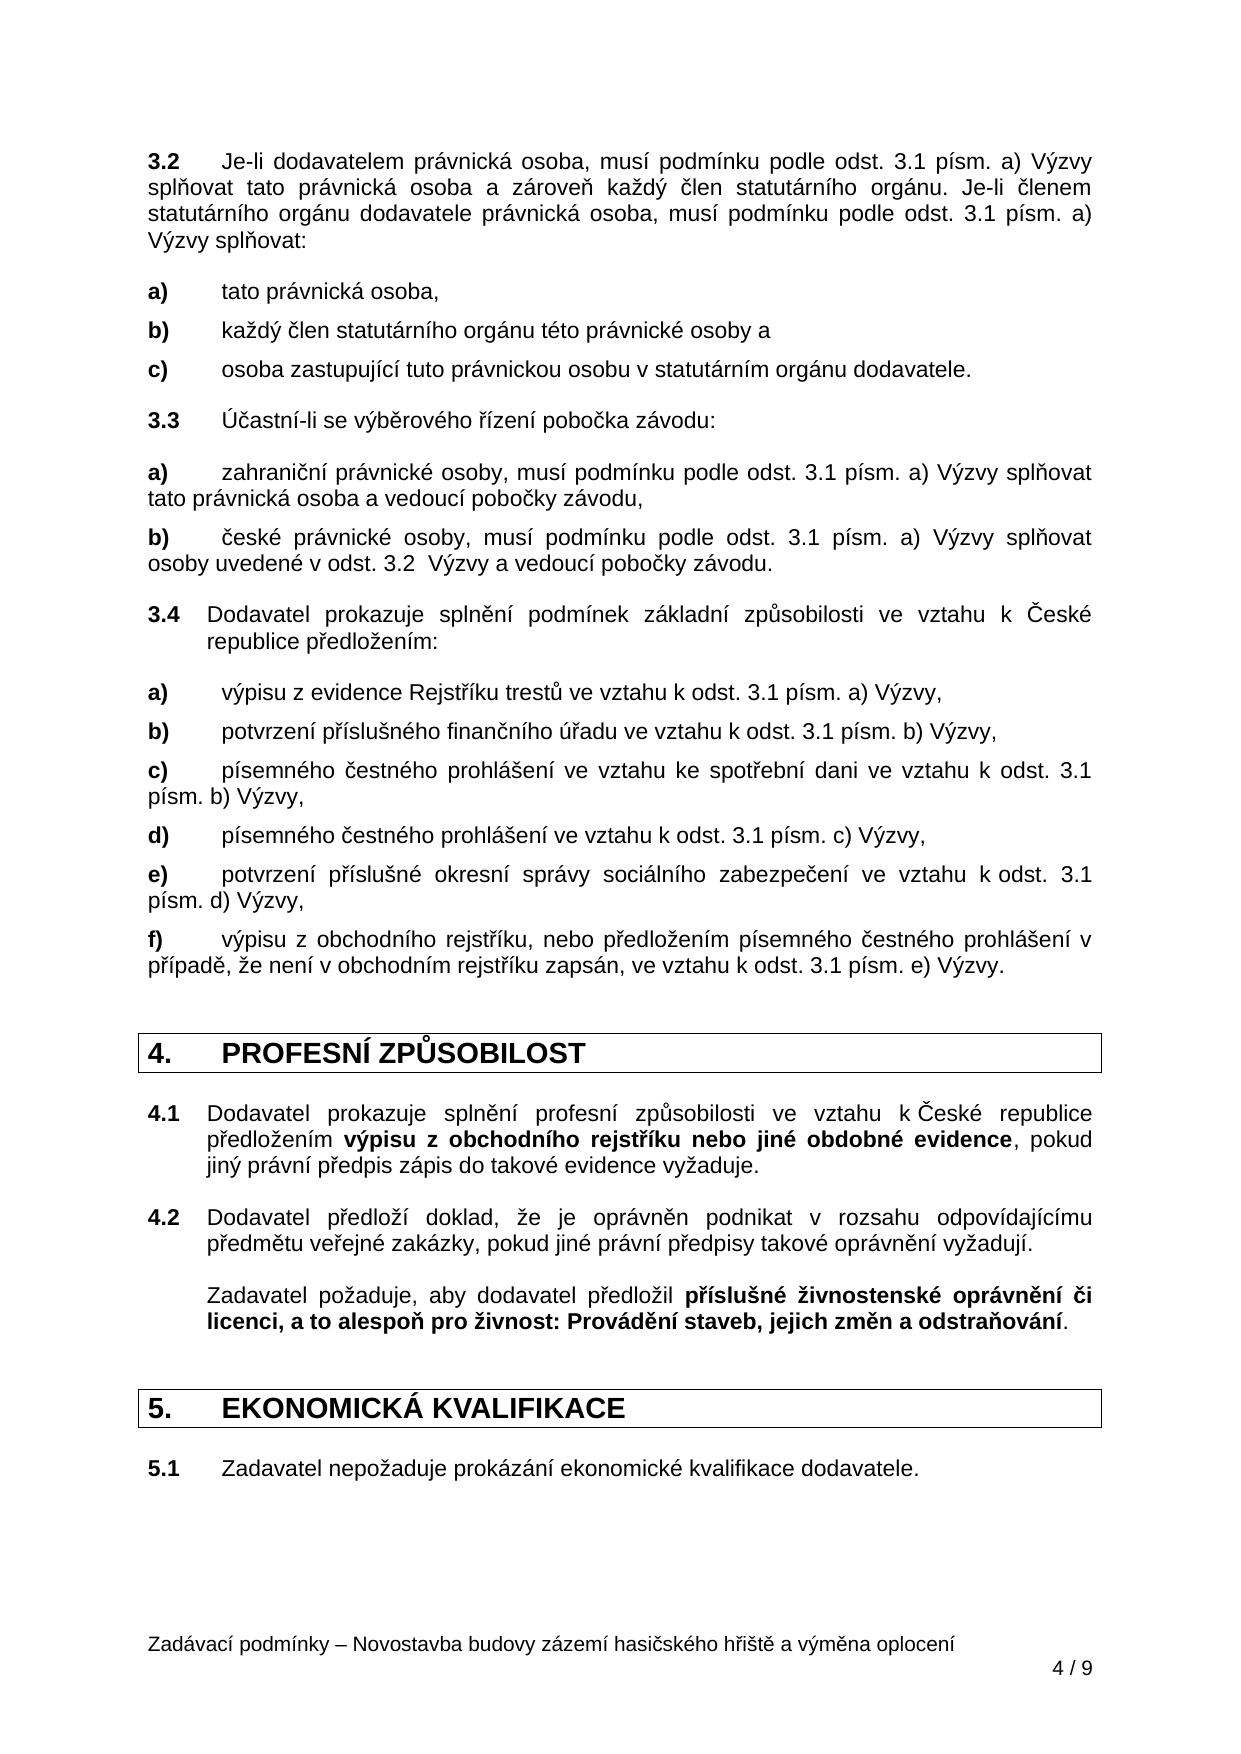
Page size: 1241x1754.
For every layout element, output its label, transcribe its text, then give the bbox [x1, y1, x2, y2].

list výpisu z obchodního rejstříku, nebo předložením písemného čestného prohlášení v případě, že není v obchodním rejstříku zapsán, ve vztahu k odst. 3.1 písm. e) Výzvy. [148, 926, 1093, 979]
list výpisu z evidence Rejstříku trestů ve vztahu k odst. 3.1 písm. a) Výzvy, [148, 679, 1093, 705]
text Dodavatel prokazuje splnění profesní způsobilosti ve vztahu k České republice předložením výpisu z obchodního rejstříku nebo jiné obdobné evidence, pokud jiný právní předpis zápis do takové evidence vyžaduje. [148, 1100, 1093, 1179]
list písemného čestného prohlášení ve vztahu ke spotřební dani ve vztahu k odst. 3.1 písm. b) Výzvy, [148, 757, 1093, 809]
list písemného čestného prohlášení ve vztahu k odst. 3.1 písm. c) Výzvy, [148, 822, 1093, 848]
text Ekonomická kvalifikace [139, 1390, 1101, 1427]
list Zadavatel požaduje, aby dodavatel předložil příslušné živnostenské oprávnění či licenci, a to alespoň pro živnost: Provádění staveb, jejich změn a odstraňování. [207, 1282, 1093, 1334]
list potvrzení příslušného finančního úřadu ve vztahu k odst. 3.1 písm. b) Výzvy, [148, 718, 1093, 744]
list české právnické osoby, musí podmínku podle odst. 3.1 písm. a) Výzvy splňovat osoby uvedené v odst. 3.2 Výzvy a vedoucí pobočky závodu. [148, 524, 1093, 576]
text Je-li dodavatelem právnická osoba, musí podmínku podle odst. 3.1 písm. a) Výzvy splňovat tato právnická osoba a zároveň každý člen statutárního orgánu. Je-li členem statutárního orgánu dodavatele právnická osoba, musí podmínku podle odst. 3.1 písm. a) Výzvy splňovat: [148, 148, 1093, 253]
list zahraniční právnické osoby, musí podmínku podle odst. 3.1 písm. a) Výzvy splňovat tato právnická osoba a vedoucí pobočky závodu, [148, 458, 1093, 511]
list potvrzení příslušné okresní správy sociálního zabezpečení ve vztahu k odst. 3.1 písm. d) Výzvy, [148, 861, 1093, 913]
text Zadavatel nepožaduje prokázání ekonomické kvalifikace dodavatele. [148, 1455, 1093, 1482]
list tato právnická osoba, [148, 278, 1093, 304]
text Dodavatel prokazuje splnění podmínek základní způsobilosti ve vztahu k České republice předložením: [148, 601, 1093, 654]
list každý člen statutárního orgánu této právnické osoby a [148, 317, 1093, 343]
text Profesní způsobilost [139, 1034, 1101, 1072]
list osoba zastupující tuto právnickou osobu v statutárním orgánu dodavatele. [148, 356, 1093, 382]
text Dodavatel předloží doklad, že je oprávněn podnikat v rozsahu odpovídajícímu předmětu veřejné zakázky, pokud jiné právní předpisy takové oprávnění vyžadují. [148, 1204, 1093, 1257]
text Účastní-li se výběrového řízení pobočka závodu: [148, 407, 1093, 433]
